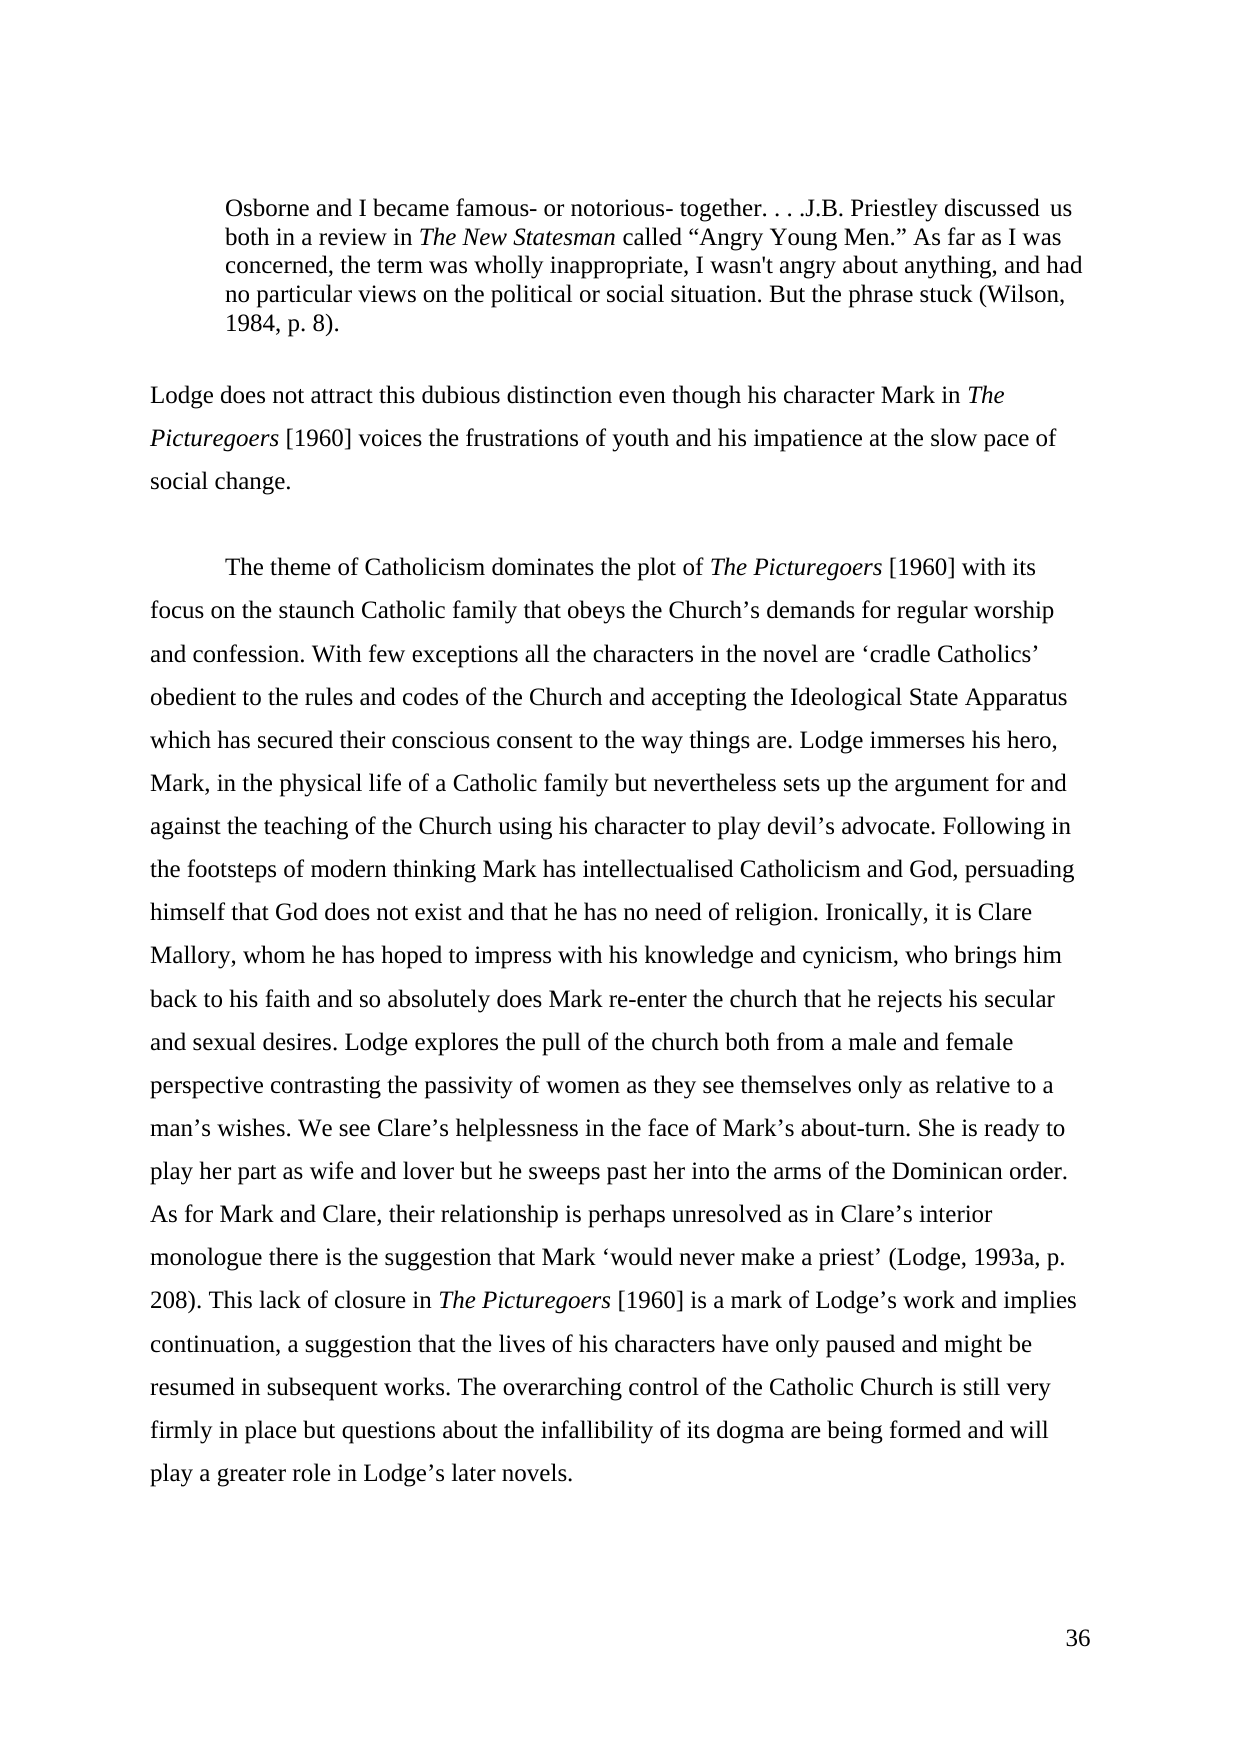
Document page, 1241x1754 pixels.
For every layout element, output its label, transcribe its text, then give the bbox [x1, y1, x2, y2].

text Lodge does not attract this dubious distinction even though his character Mark in The Picturegoers [1960] voices the frustrations of youth and his impatience at the slow pace of social change. [150, 380, 1090, 495]
text Osborne and I became famous- or notorious- together. . . .J.B. Priestley discussed us both in a review in The New Statesman called “Angry Young Men.” As far as I was concerned, the term was wholly inappropriate, I wasn't angry about anything, and had no particular views on the political or social situation. But the phrase stuck (Wilson, 1984, p. 8). [225, 193, 1090, 337]
text The theme of Catholicism dominates the plot of The Picturegoers [1960] with its focus on the staunch Catholic family that obeys the Church’s demands for regular worship and confession. With few exceptions all the characters in the novel are ‘cradle Catholics’ obedient to the rules and codes of the Church and accepting the Ideological State Apparatus which has secured their conscious consent to the way things are. Lodge immerses his hero, Mark, in the physical life of a Catholic family but nevertheless sets up the argument for and against the teaching of the Church using his character to play devil’s advocate. Following in the footsteps of modern thinking Mark has intellectualised Catholicism and God, persuading himself that God does not exist and that he has no need of religion. Ironically, it is Clare Mallory, whom he has hoped to impress with his knowledge and cynicism, who brings him back to his faith and so absolutely does Mark re-enter the church that he rejects his secular and sexual desires. Lodge explores the pull of the church both from a male and female perspective contrasting the passivity of women as they see themselves only as relative to a man’s wishes. We see Clare’s helplessness in the face of Mark’s about-turn. She is ready to play her part as wife and lover but he sweeps past her into the arms of the Dominican order. As for Mark and Clare, their relationship is perhaps unresolved as in Clare’s interior monologue there is the suggestion that Mark ‘would never make a priest’ (Lodge, 1993a, p. 208). This lack of closure in The Picturegoers [1960] is a mark of Lodge’s work and implies continuation, a suggestion that the lives of his characters have only paused and might be resumed in subsequent works. The overarching control of the Catholic Church is still very firmly in place but questions about the infallibility of its dogma are being formed and will play a greater role in Lodge’s later novels. [150, 552, 1090, 1487]
